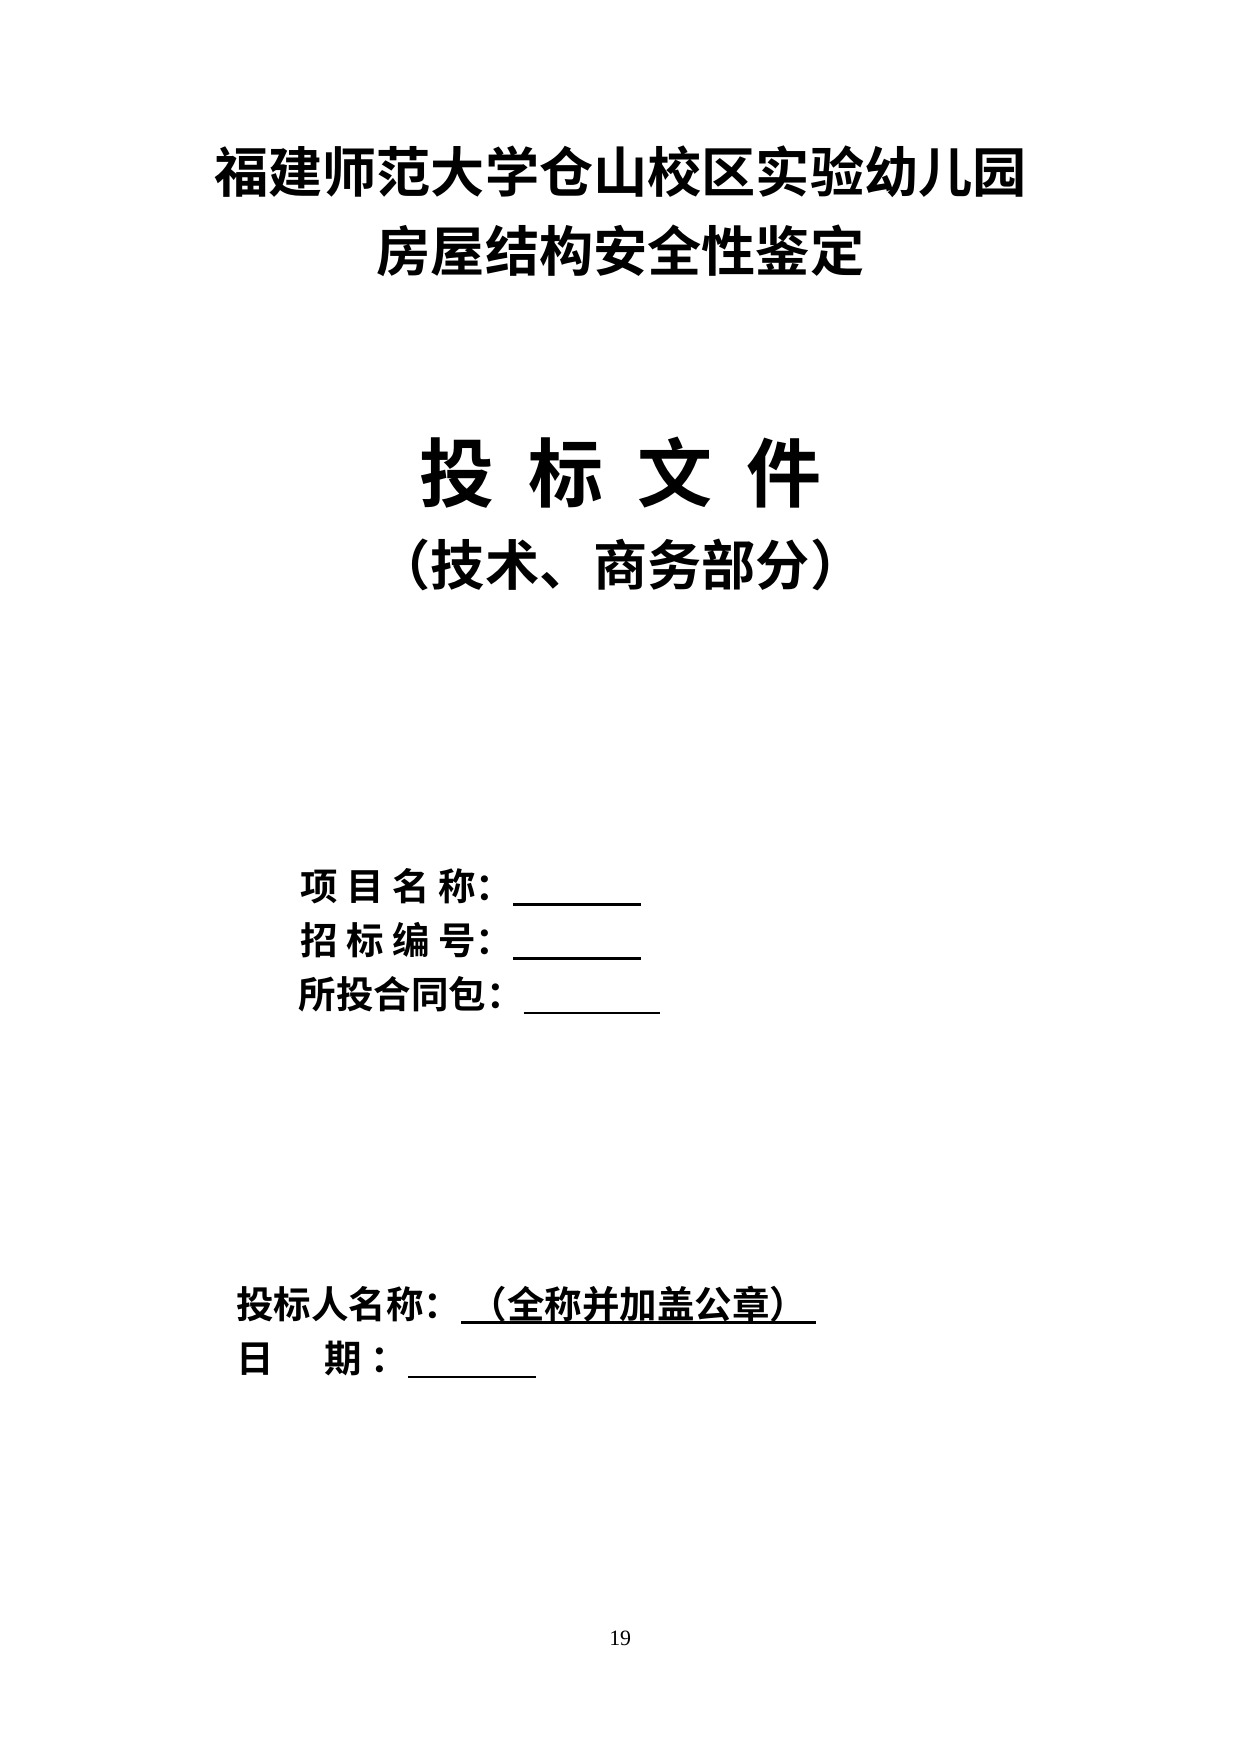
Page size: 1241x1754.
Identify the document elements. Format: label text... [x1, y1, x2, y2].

text 投 标 文 件 [187, 414, 1053, 523]
text 投标人名称： （全称并加盖公章） [187, 1274, 1053, 1329]
text 日 期 ： [187, 1329, 1053, 1383]
text 所投合同包： [187, 965, 1053, 1019]
text （技术、商务部分） [187, 523, 1053, 601]
text 招 标 编 号： [187, 911, 1053, 965]
text 项 目 名 称： [187, 857, 1053, 911]
text 福建师范大学仓山校区实验幼儿园房屋结构安全性鉴定 [187, 130, 1053, 287]
